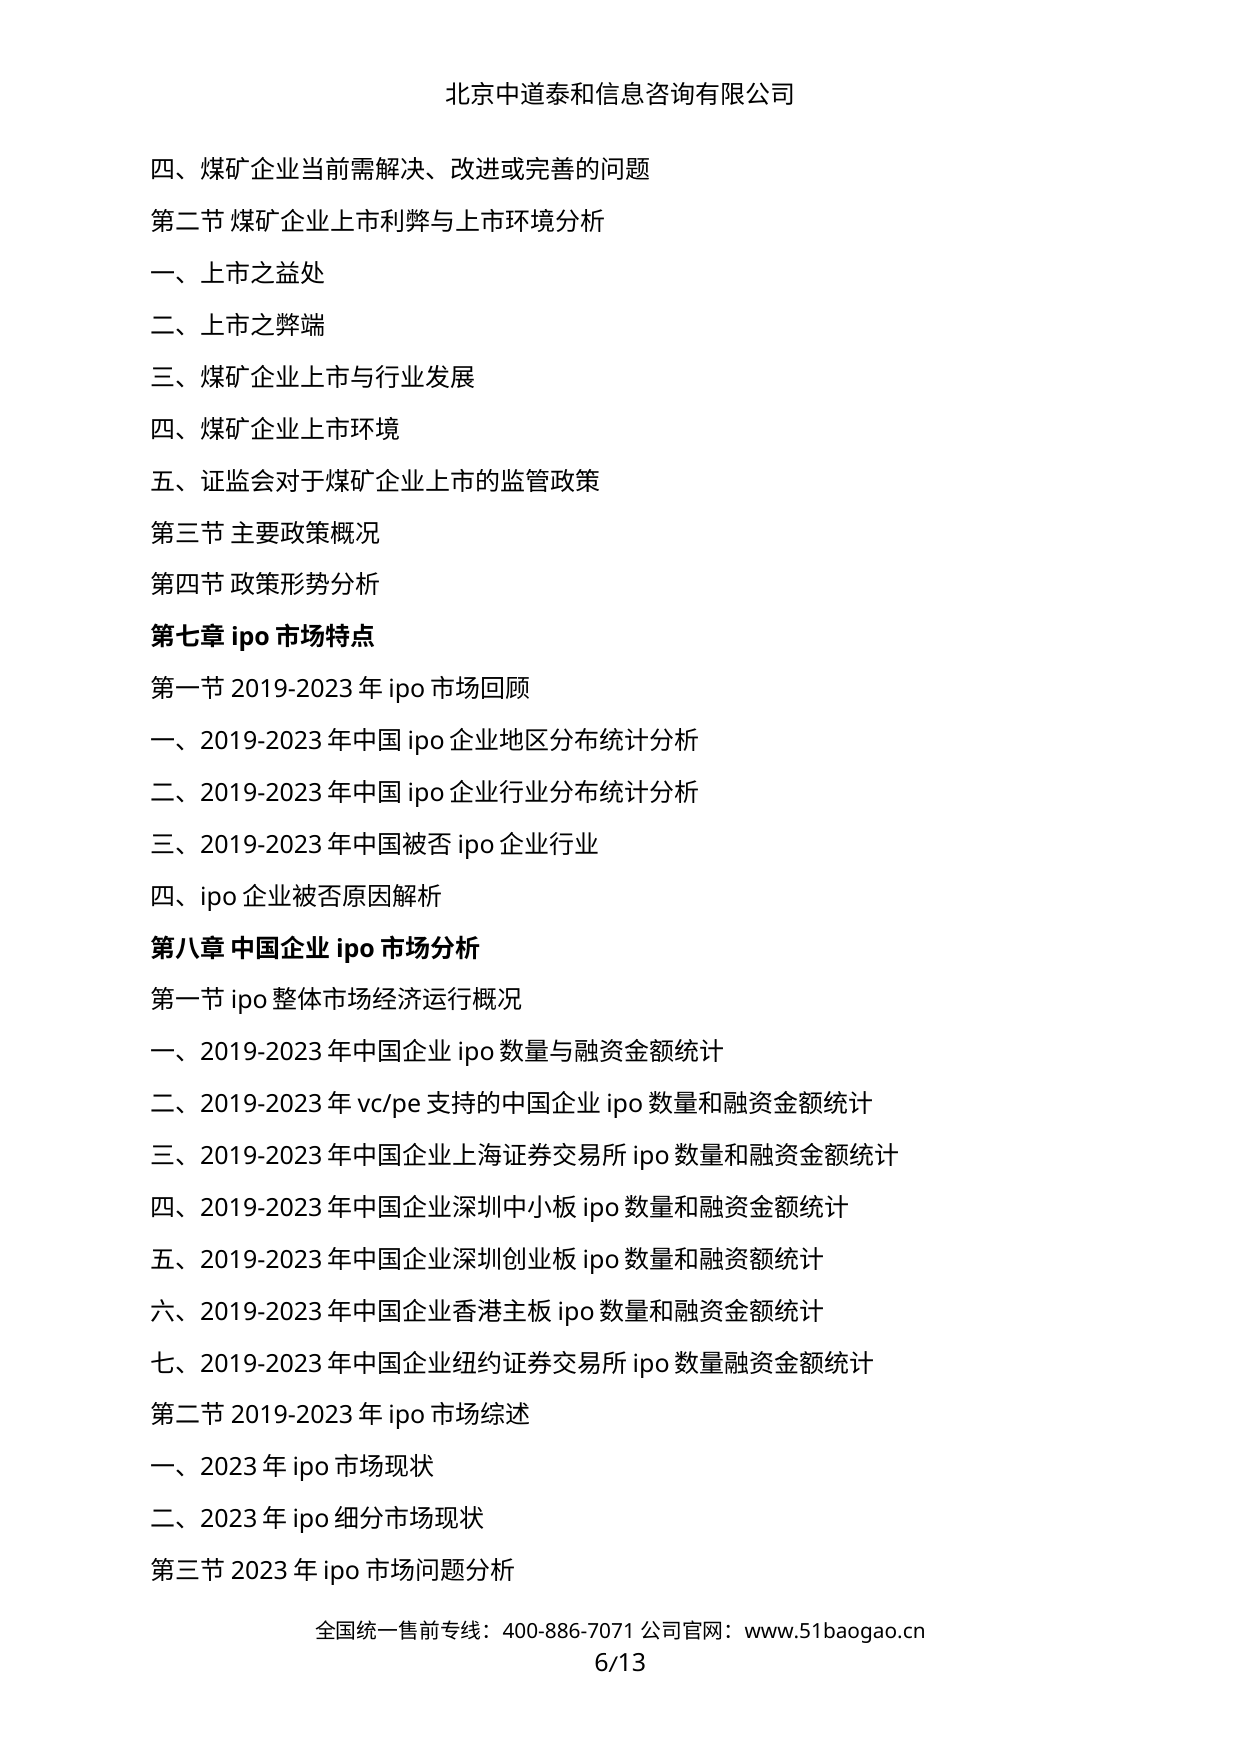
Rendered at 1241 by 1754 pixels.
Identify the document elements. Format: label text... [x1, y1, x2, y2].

text 四、2019-2023年中国企业深圳中小板ipo数量和融资金额统计 [150, 1187, 1090, 1224]
text 二、上市之弊端 [150, 306, 1090, 342]
text 四、煤矿企业上市环境 [150, 409, 1090, 446]
text 三、2019-2023年中国被否ipo企业行业 [150, 824, 1090, 861]
text 一、2019-2023年中国企业ipo数量与融资金额统计 [150, 1032, 1090, 1068]
text 二、2019-2023年vc/pe支持的中国企业ipo数量和融资金额统计 [150, 1084, 1090, 1120]
text 五、证监会对于煤矿企业上市的监管政策 [150, 461, 1090, 497]
text 第七章 ipo市场特点 [150, 617, 1090, 653]
text 四、煤矿企业当前需解决、改进或完善的问题 [150, 150, 1090, 186]
text 一、上市之益处 [150, 254, 1090, 290]
text 二、2019-2023年中国ipo企业行业分布统计分析 [150, 772, 1090, 809]
text 第八章 中国企业ipo市场分析 [150, 928, 1090, 964]
text 第三节 2023年ipo市场问题分析 [150, 1551, 1090, 1587]
text 六、2019-2023年中国企业香港主板ipo数量和融资金额统计 [150, 1291, 1090, 1327]
text 第二节 2019-2023年ipo市场综述 [150, 1395, 1090, 1431]
text 第一节 ipo整体市场经济运行概况 [150, 980, 1090, 1016]
text 三、煤矿企业上市与行业发展 [150, 357, 1090, 394]
text 一、2019-2023年中国ipo企业地区分布统计分析 [150, 721, 1090, 757]
text 第一节 2019-2023年ipo市场回顾 [150, 669, 1090, 705]
text 第四节 政策形势分析 [150, 565, 1090, 601]
text 七、2019-2023年中国企业纽约证券交易所ipo数量融资金额统计 [150, 1343, 1090, 1379]
text 三、2019-2023年中国企业上海证券交易所ipo数量和融资金额统计 [150, 1136, 1090, 1172]
text 第三节 主要政策概况 [150, 513, 1090, 549]
text 一、2023年ipo市场现状 [150, 1447, 1090, 1483]
text 五、2019-2023年中国企业深圳创业板ipo数量和融资额统计 [150, 1239, 1090, 1276]
text 四、ipo企业被否原因解析 [150, 876, 1090, 912]
text 第二节 煤矿企业上市利弊与上市环境分析 [150, 202, 1090, 238]
text 二、2023年ipo细分市场现状 [150, 1499, 1090, 1535]
